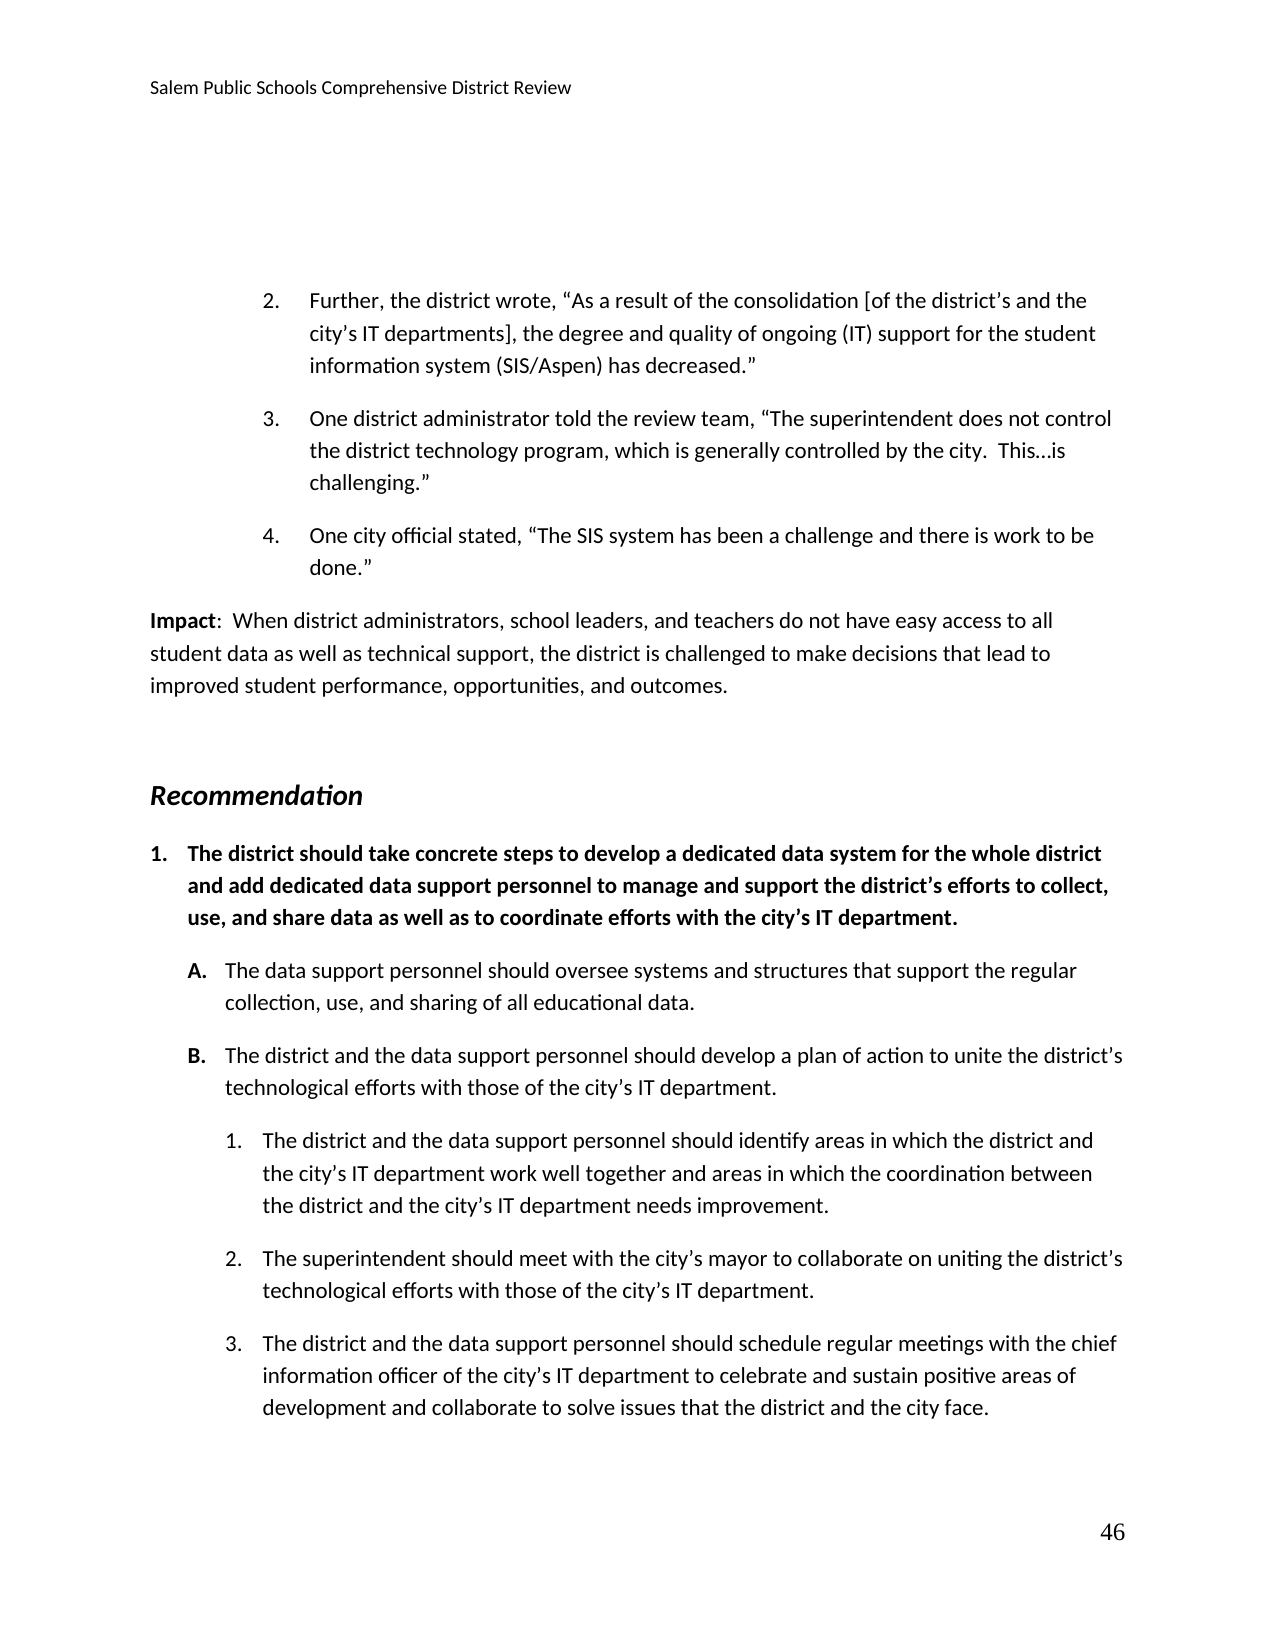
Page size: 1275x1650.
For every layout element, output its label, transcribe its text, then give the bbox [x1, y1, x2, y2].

text 4. One city official stated, “The SIS system has been a challenge and there is work to be done.” [150, 521, 1125, 581]
list The district and the data support personnel should develop a plan of action to unite the district’s technological efforts with those of the city’s IT department. [187, 1041, 1125, 1101]
list The district and the data support personnel should identify areas in which the district and the city’s IT department work well together and areas in which the coordination between the district and the city’s IT department needs improvement. [225, 1126, 1125, 1219]
list The superintendent should meet with the city’s mayor to collaborate on uniting the district’s technological efforts with those of the city’s IT department. [225, 1244, 1125, 1304]
list The district and the data support personnel should schedule regular meetings with the chief information officer of the city’s IT department to celebrate and sustain positive areas of development and collaborate to solve issues that the district and the city face. [225, 1329, 1125, 1421]
text Impact: When district administrators, school leaders, and teachers do not have easy access to all student data as well as technical support, the district is challenged to make decisions that lead to improved student performance, opportunities, and outcomes. [150, 606, 1125, 699]
text 2. Further, the district wrote, “As a result of the consolidation [of the district’s and the city’s IT departments], the degree and quality of ongoing (IT) support for the student information system (SIS/Aspen) has decreased.” [150, 286, 1125, 379]
list The district should take concrete steps to develop a dedicated data system for the whole district and add dedicated data support personnel to manage and support the district’s efforts to collect, use, and share data as well as to coordinate efforts with the city’s IT department. [150, 839, 1125, 931]
list The data support personnel should oversee systems and structures that support the regular collection, use, and sharing of all educational data. [187, 956, 1125, 1016]
text Recommendation [150, 777, 1125, 812]
text 3. One district administrator told the review team, “The superintendent does not control the district technology program, which is generally controlled by the city. This…is challenging.” [150, 404, 1125, 496]
